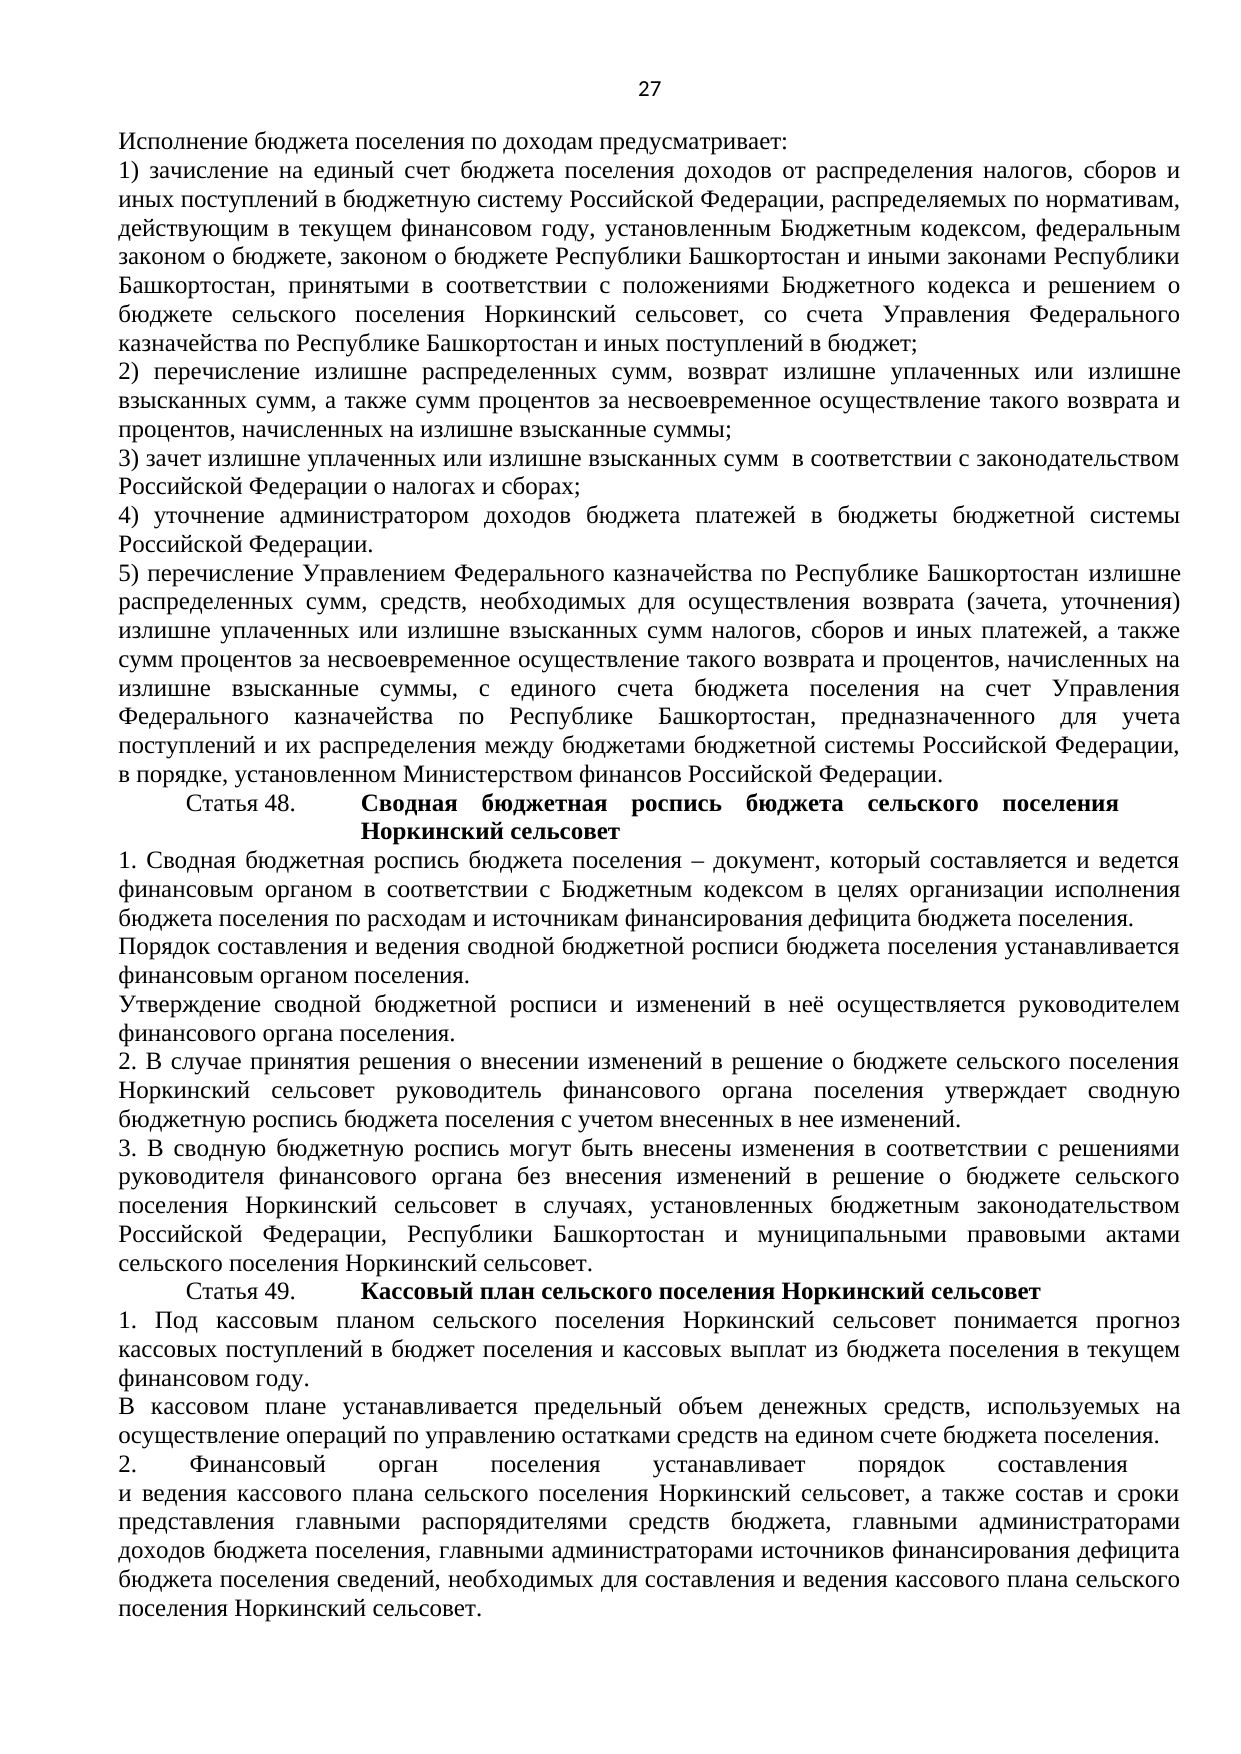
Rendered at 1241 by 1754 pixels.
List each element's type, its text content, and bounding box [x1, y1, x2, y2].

table_header Статья 49. [174, 1276, 349, 1305]
text 5) перечисление Управлением Федерального казначейства по Республике Башкортостан излишне распределенных сумм, средств, необходимых для осуществления возврата (зачета, уточнения) излишне уплаченных или излишне взысканных сумм налогов, сборов и иных платежей, а также сумм процентов за несвоевременное осуществление такого возврата и процентов, начисленных на излишне взысканные суммы, с единого счета бюджета поселения на счет Управления Федерального казначейства по Республике Башкортостан, предназначенного для учета поступлений и их распределения между бюджетами бюджетной системы Российской Федерации, в порядке, установленном Министерством финансов Российской Федерации. [118, 558, 1181, 788]
text Порядок составления и ведения сводной бюджетной росписи бюджета поселения устанавливается финансовым органом поселения. [118, 931, 1181, 989]
text 3) зачет излишне уплаченных или излишне взысканных сумм в соответствии с законодательством Российской Федерации о налогах и сборах; [118, 443, 1181, 500]
table_header Сводная бюджетная роспись бюджета сельского поселения Норкинский сельсовет [349, 788, 1131, 845]
text 2. В случае принятия решения о внесении изменений в решение о бюджете сельского поселения Норкинский сельсовет руководитель финансового органа поселения утверждает сводную бюджетную роспись бюджета поселения с учетом внесенных в нее изменений. [118, 1046, 1181, 1133]
text 1) зачисление на единый счет бюджета поселения доходов от распределения налогов, сборов и иных поступлений в бюджетную систему Российской Федерации, распределяемых по нормативам, действующим в текущем финансовом году, установленным Бюджетным кодексом, федеральным законом о бюджете, законом о бюджете Республики Башкортостан и иными законами Республики Башкортостан, принятыми в соответствии с положениями Бюджетного кодекса и решением о бюджете сельского поселения Норкинский сельсовет, со счета Управления Федерального казначейства по Республике Башкортостан и иных поступлений в бюджет; [118, 155, 1181, 356]
text 1. Сводная бюджетная роспись бюджета поселения – документ, который составляется и ведется финансовым органом в соответствии с Бюджетным кодексом в целях организации исполнения бюджета поселения по расходам и источникам финансирования дефицита бюджета поселения. [118, 845, 1181, 931]
table_header Кассовый план сельского поселения Норкинский сельсовет [349, 1276, 1131, 1305]
text Утверждение сводной бюджетной росписи и изменений в неё осуществляется руководителем финансового органа поселения. [118, 989, 1181, 1046]
text 3. В сводную бюджетную роспись могут быть внесены изменения в соответствии с решениями руководителя финансового органа без внесения изменений в решение о бюджете сельского поселения Норкинский сельсовет в случаях, установленных бюджетным законодательством Российской Федерации, Республики Башкортостан и муниципальными правовыми актами сельского поселения Норкинский сельсовет. [118, 1133, 1181, 1276]
table_header Статья 48. [174, 788, 349, 845]
text В кассовом плане устанавливается предельный объем денежных средств, используемых на осуществление операций по управлению остатками средств на едином счете бюджета поселения. [118, 1391, 1181, 1449]
text 4) уточнение администратором доходов бюджета платежей в бюджеты бюджетной системы Российской Федерации. [118, 500, 1181, 558]
text 2) перечисление излишне распределенных сумм, возврат излишне уплаченных или излишне взысканных сумм, а также сумм процентов за несвоевременное осуществление такого возврата и процентов, начисленных на излишне взысканные суммы; [118, 356, 1181, 443]
text 2. Финансовый орган поселения устанавливает порядок составления и ведения кассового плана сельского поселения Норкинский сельсовет, а также состав и сроки представления главными распорядителями средств бюджета, главными администраторами доходов бюджета поселения, главными администраторами источников финансирования дефицита бюджета поселения сведений, необходимых для составления и ведения кассового плана сельского поселения Норкинский сельсовет. [118, 1449, 1181, 1621]
text Исполнение бюджета поселения по доходам предусматривает: [118, 126, 1181, 155]
text 1. Под кассовым планом сельского поселения Норкинский сельсовет понимается прогноз кассовых поступлений в бюджет поселения и кассовых выплат из бюджета поселения в текущем финансовом году. [118, 1305, 1181, 1391]
